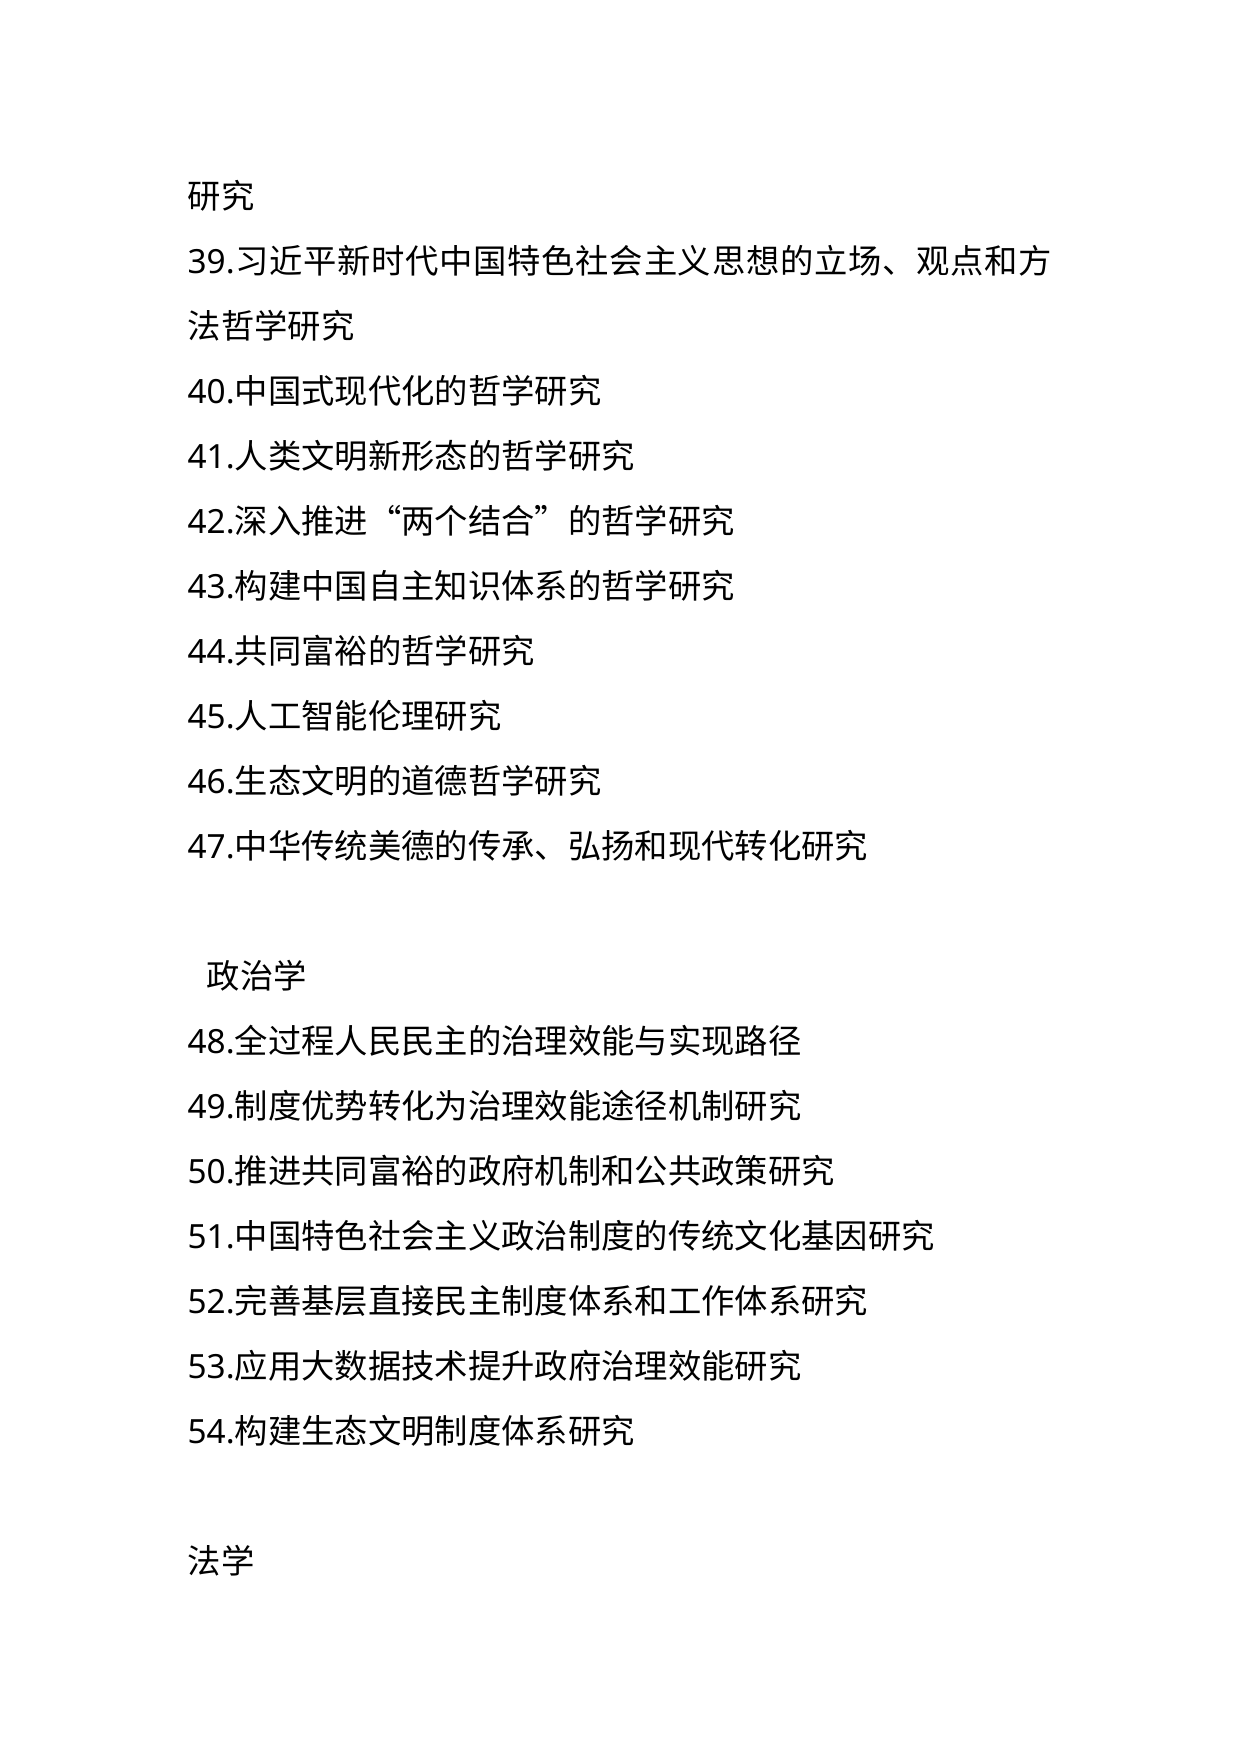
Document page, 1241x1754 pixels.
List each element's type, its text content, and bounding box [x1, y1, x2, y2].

text 41.人类文明新形态的哲学研究 [187, 422, 1053, 487]
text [187, 162, 1053, 227]
text 39.习近平新时代中国特色社会主义思想的立场、观点和方法哲学研究 [187, 227, 1053, 357]
text 52.完善基层直接民主制度体系和工作体系研究 [187, 1267, 1053, 1332]
text 政治学 [206, 942, 1053, 1007]
text 法学 [187, 1527, 1053, 1592]
text 49.制度优势转化为治理效能途径机制研究 [187, 1072, 1053, 1137]
text 51.中国特色社会主义政治制度的传统文化基因研究 [187, 1202, 1053, 1267]
text 43.构建中国自主知识体系的哲学研究 [187, 552, 1053, 617]
text 46.生态文明的道德哲学研究 [187, 747, 1053, 812]
text 40.中国式现代化的哲学研究 [187, 357, 1053, 422]
text 44.共同富裕的哲学研究 [187, 617, 1053, 682]
text 42.深入推进“两个结合”的哲学研究 [187, 487, 1053, 552]
text 50.推进共同富裕的政府机制和公共政策研究 [187, 1137, 1053, 1202]
text 45.人工智能伦理研究 [187, 682, 1053, 747]
text 48.全过程人民民主的治理效能与实现路径 [187, 1007, 1053, 1072]
text 53.应用大数据技术提升政府治理效能研究 [187, 1332, 1053, 1397]
text 47.中华传统美德的传承、弘扬和现代转化研究 [187, 812, 1053, 877]
text 54.构建生态文明制度体系研究 [187, 1397, 1053, 1462]
